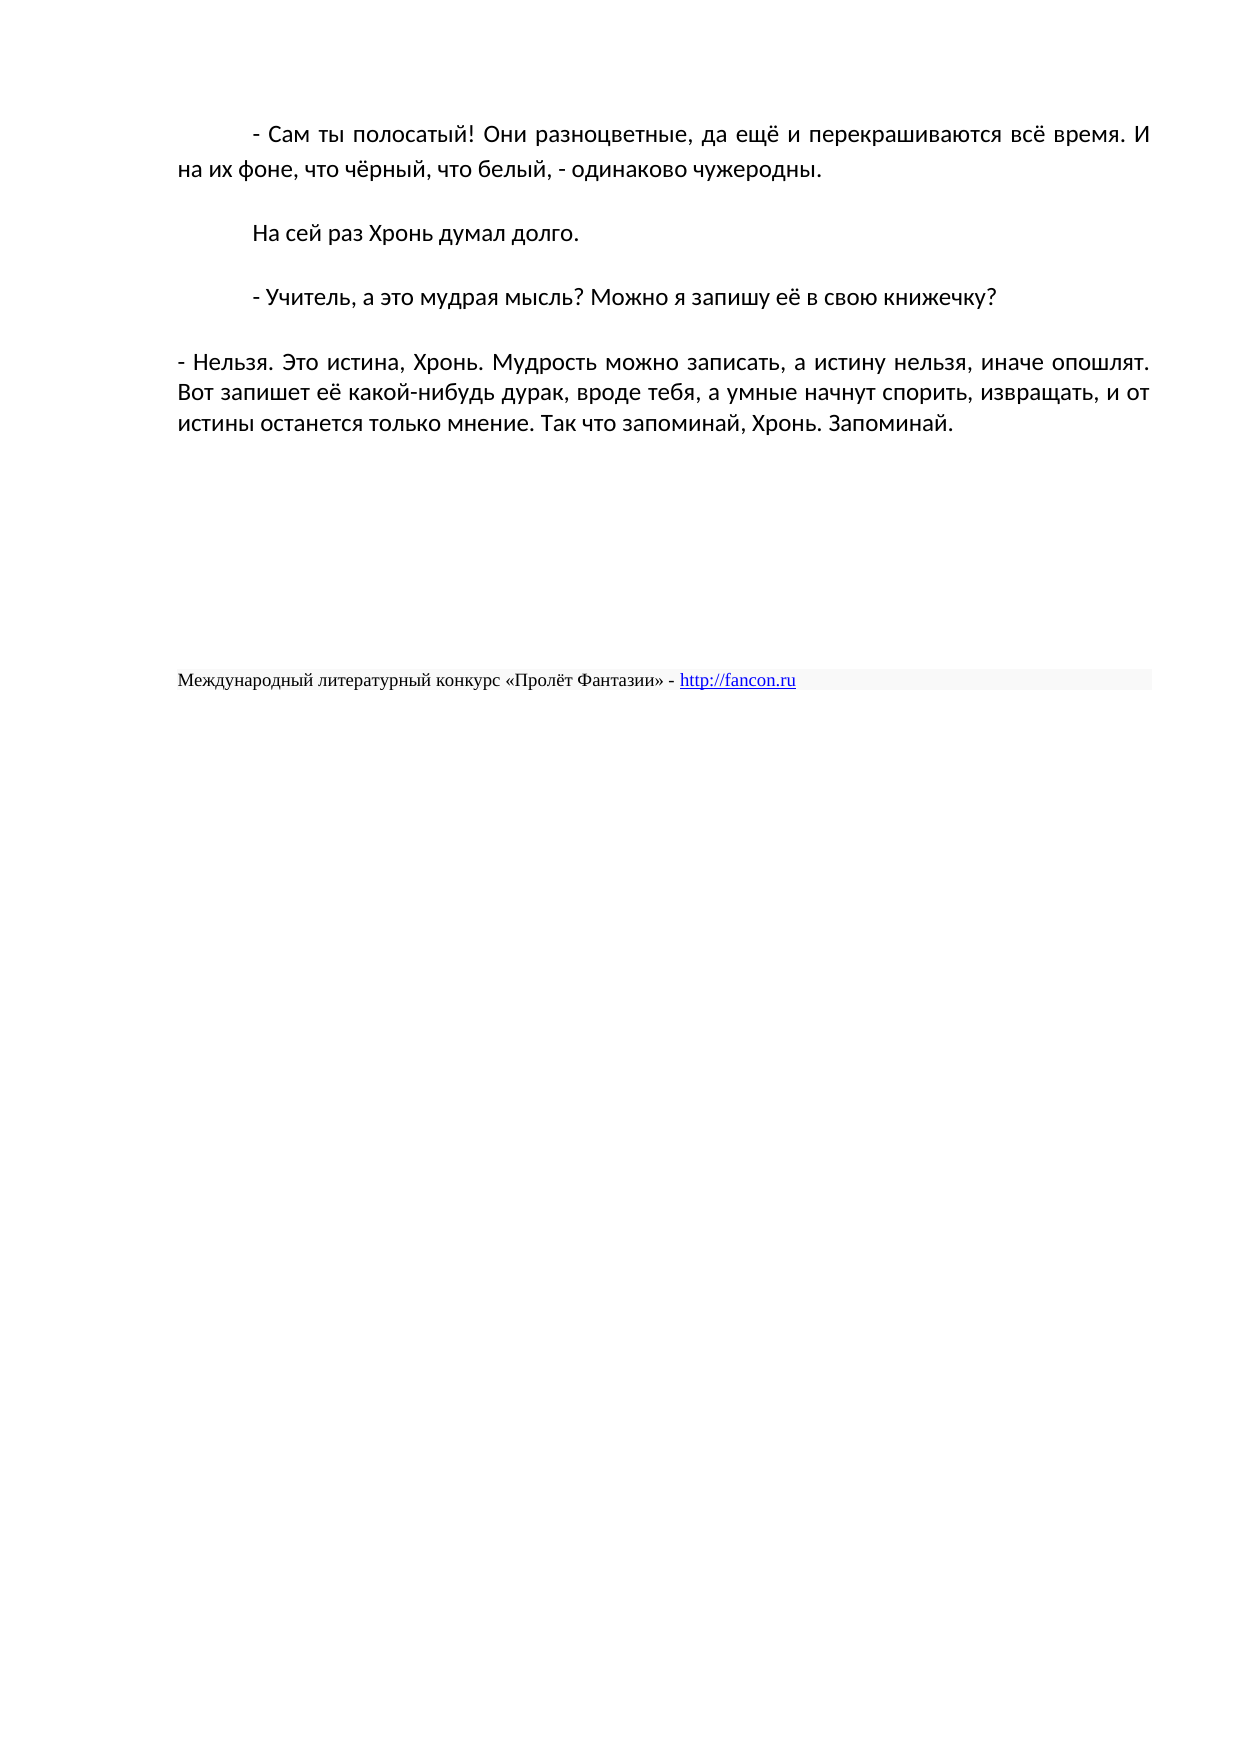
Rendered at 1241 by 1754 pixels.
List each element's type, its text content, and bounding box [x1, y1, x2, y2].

text - Нельзя. Это истина, Хронь. Мудрость можно записать, а истину нельзя, иначе опошлят. Вот запишет её какой-нибудь дурак, вроде тебя, а умные начнут спорить, извращать, и от истины останется только мнение. Так что запоминай, Хронь. Запоминай. [177, 346, 1152, 437]
text Международный литературный конкурс «Пролёт Фантазии» - http://fancon.ru [177, 669, 1152, 690]
text На сей раз Хронь думал долго. [177, 217, 1152, 248]
text - Сам ты полосатый! Они разноцветные, да ещё и перекрашиваются всё время. И на их фоне, что чёрный, что белый, - одинаково чужеродны. [177, 118, 1152, 184]
text - Учитель, а это мудрая мысль? Можно я запишу её в свою книжечку? [177, 281, 1152, 312]
